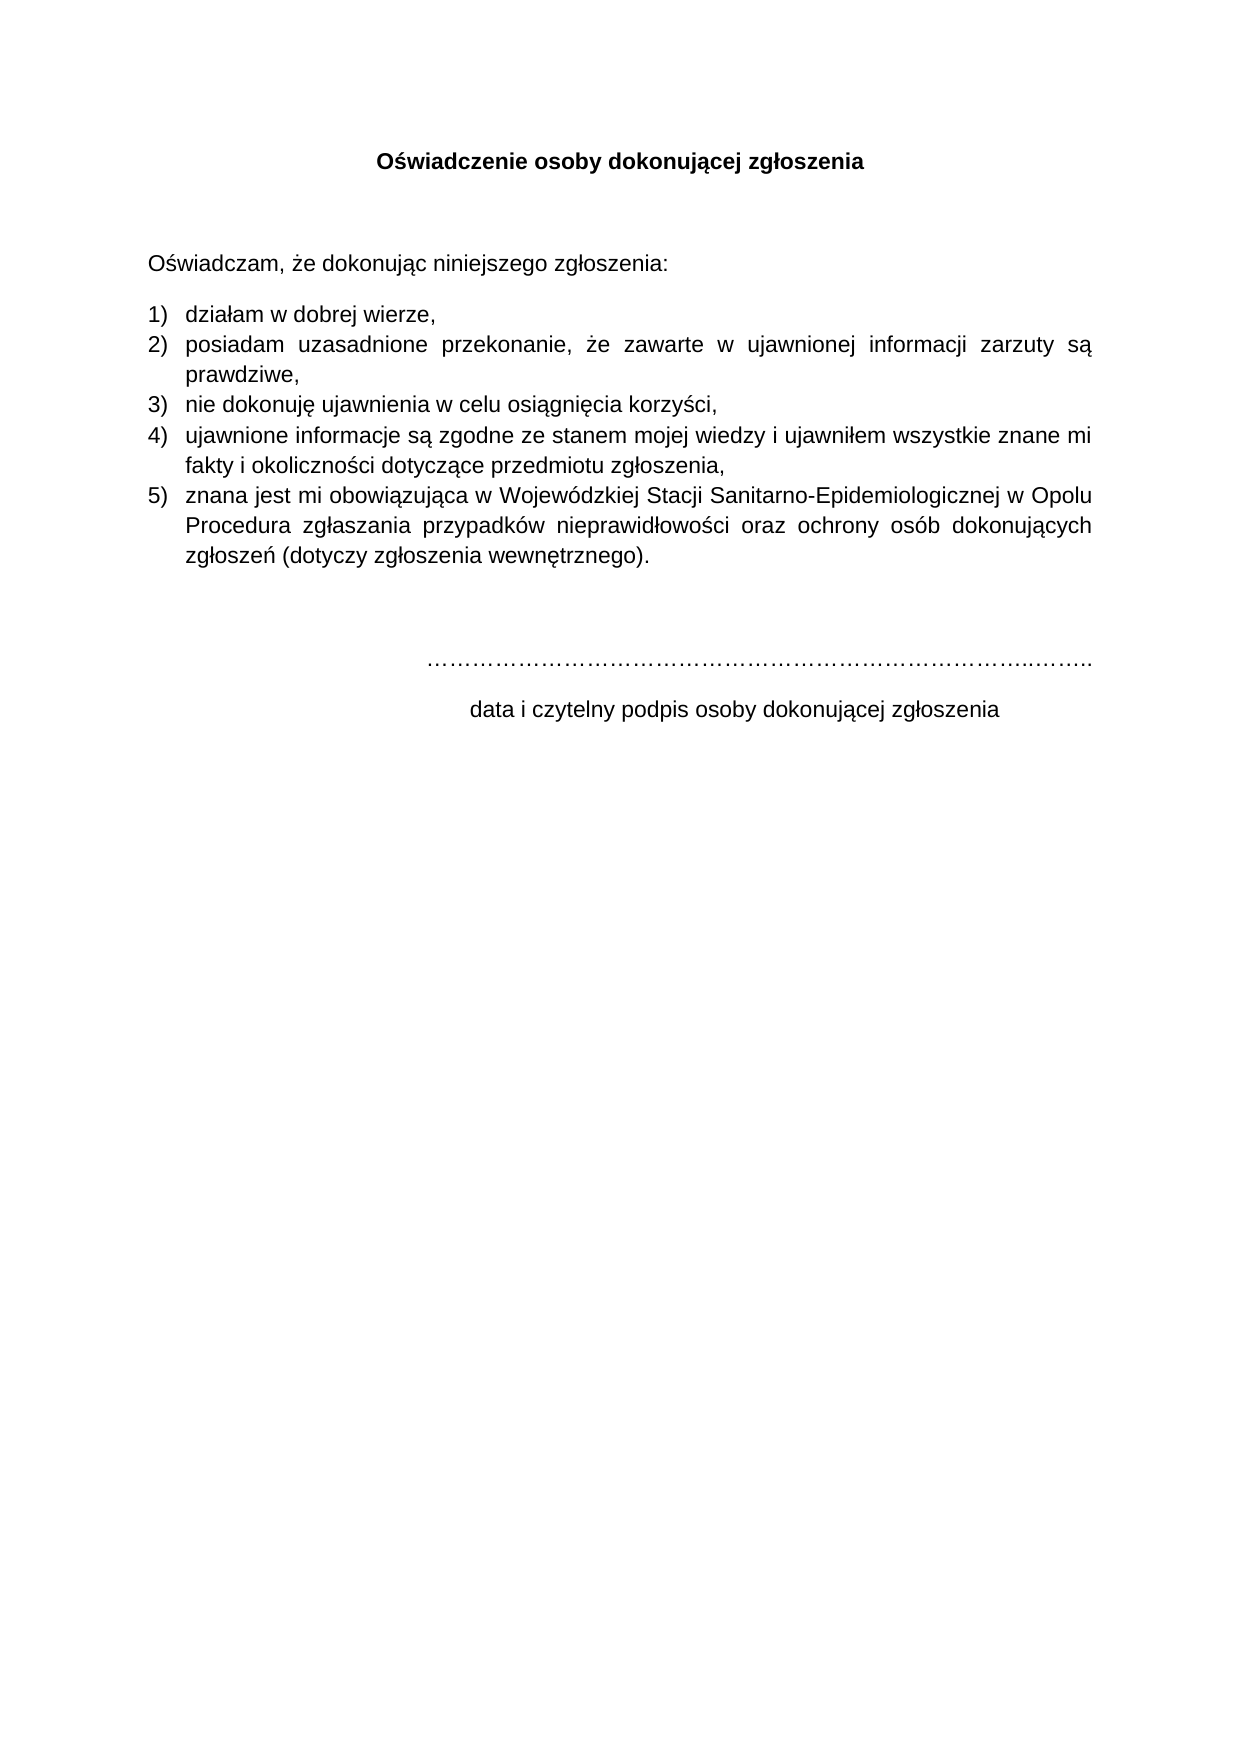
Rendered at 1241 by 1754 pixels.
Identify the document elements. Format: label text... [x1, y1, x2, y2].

text data i czytelny podpis osoby dokonującej zgłoszenia [148, 696, 1093, 722]
list działam w dobrej wierze, [148, 301, 1093, 327]
text Oświadczam, że dokonując niniejszego zgłoszenia: [148, 250, 1093, 276]
list znana jest mi obowiązująca w Wojewódzkiej Stacji Sanitarno-Epidemiologicznej w Opolu Procedura zgłaszania przypadków nieprawidłowości oraz ochrony osób dokonujących zgłoszeń (dotyczy zgłoszenia wewnętrznego). [148, 482, 1093, 569]
list nie dokonuję ujawnienia w celu osiągnięcia korzyści, [148, 391, 1093, 418]
text Oświadczenie osoby dokonującej zgłoszenia [148, 148, 1093, 174]
list posiadam uzasadnione przekonanie, że zawarte w ujawnionej informacji zarzuty są prawdziwe, [148, 331, 1093, 387]
text ……………………………………………………………………..…….. [148, 644, 1093, 671]
list ujawnione informacje są zgodne ze stanem mojej wiedzy i ujawniłem wszystkie znane mi fakty i okoliczności dotyczące przedmiotu zgłoszenia, [148, 422, 1093, 478]
